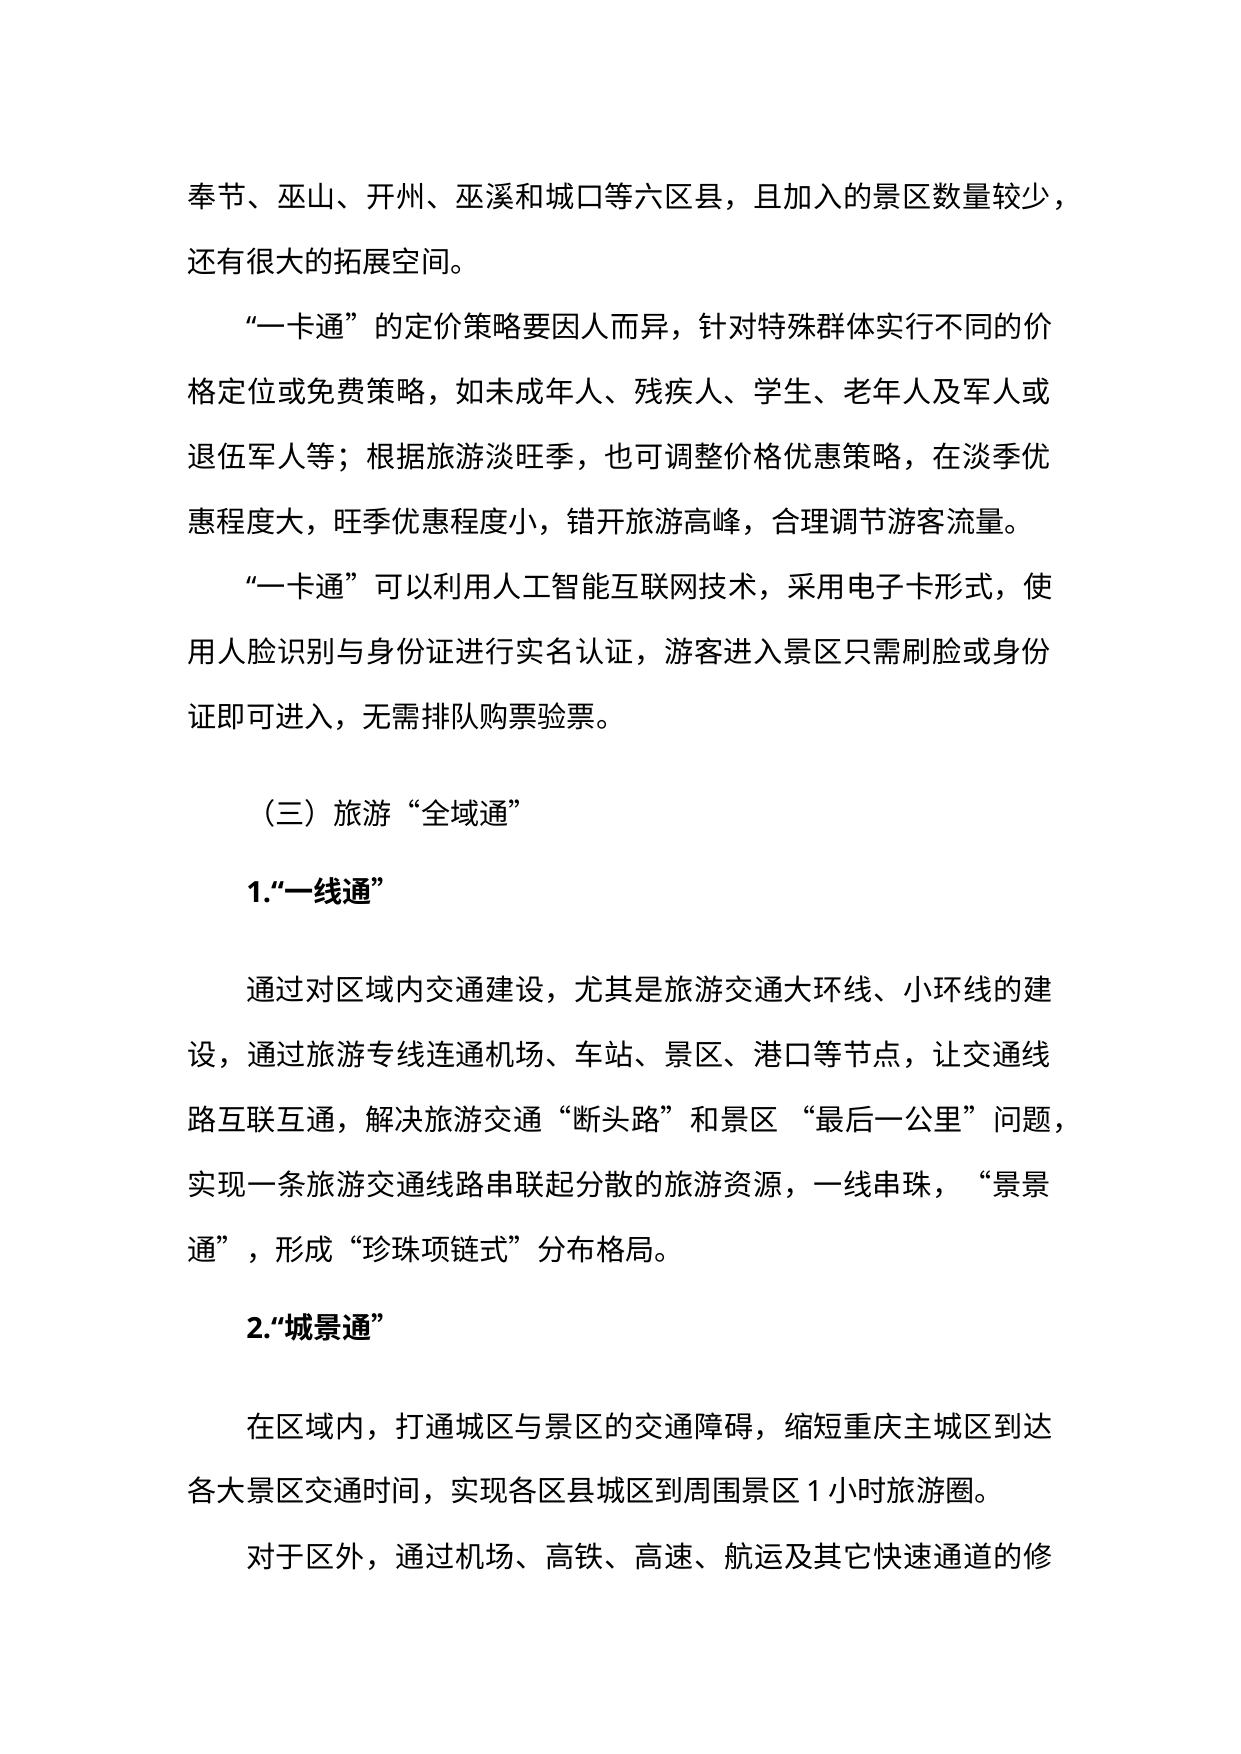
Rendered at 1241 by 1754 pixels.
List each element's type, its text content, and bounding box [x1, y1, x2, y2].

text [187, 162, 1053, 292]
subtitle 2.“城景通” [187, 1293, 1053, 1358]
subtitle （三）旅游“全域通” [187, 779, 1053, 844]
text 在区域内，打通城区与景区的交通障碍，缩短重庆主城区到达各大景区交通时间，实现各区县城区到周围景区1小时旅游圈。 [187, 1392, 1053, 1522]
text “一卡通”可以利用人工智能互联网技术，采用电子卡形式，使用人脸识别与身份证进行实名认证，游客进入景区只需刷脸或身份证即可进入，无需排队购票验票。 [187, 552, 1053, 747]
subtitle 1.“一线通” [187, 857, 1053, 922]
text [187, 1522, 1053, 1587]
text 通过对区域内交通建设，尤其是旅游交通大环线、小环线的建设，通过旅游专线连通机场、车站、景区、港口等节点，让交通线路互联互通，解决旅游交通“断头路”和景区 “最后一公里”问题，实现一条旅游交通线路串联起分散的旅游资源，一线串珠，“景景通”，形成“珍珠项链式”分布格局。 [187, 956, 1053, 1281]
text “一卡通”的定价策略要因人而异，针对特殊群体实行不同的价格定位或免费策略，如未成年人、残疾人、学生、老年人及军人或退伍军人等；根据旅游淡旺季，也可调整价格优惠策略，在淡季优惠程度大，旺季优惠程度小，错开旅游高峰，合理调节游客流量。 [187, 292, 1053, 552]
